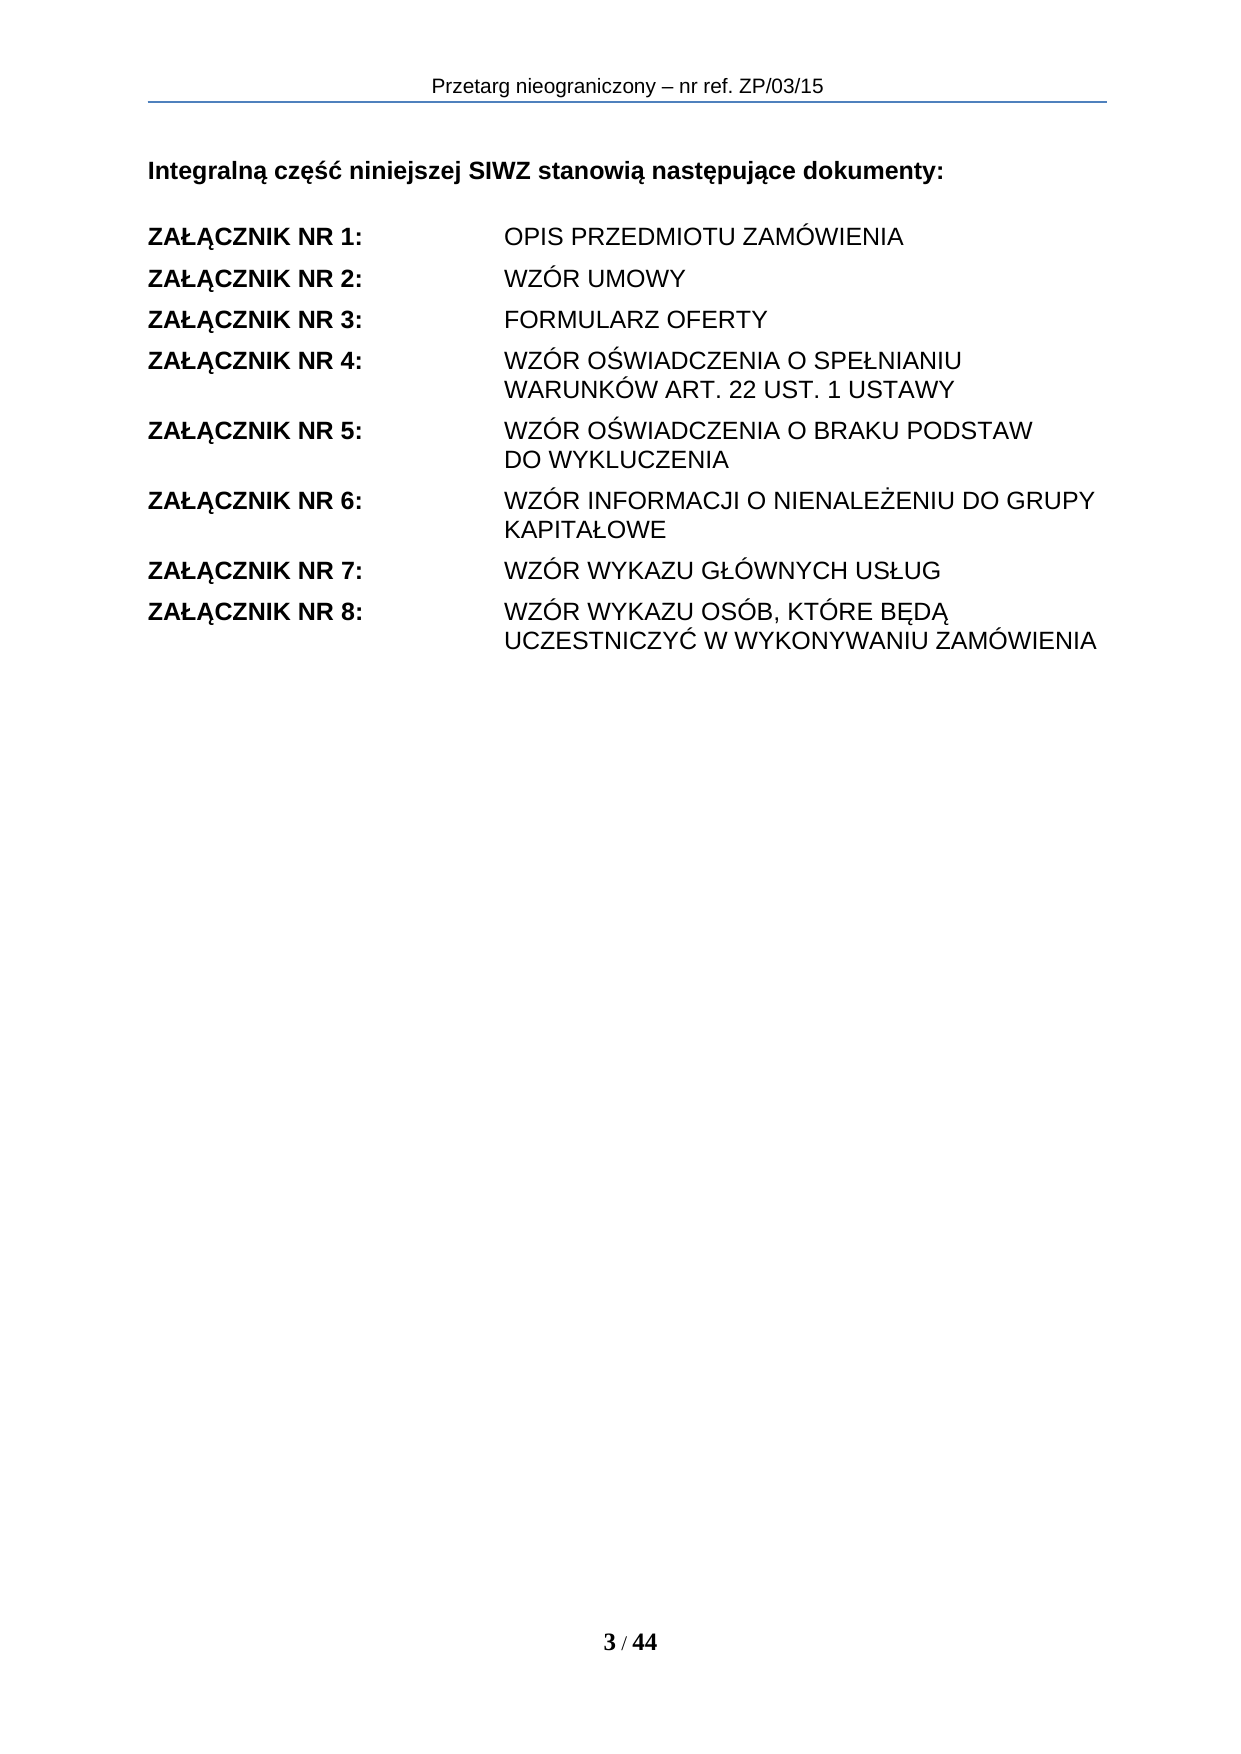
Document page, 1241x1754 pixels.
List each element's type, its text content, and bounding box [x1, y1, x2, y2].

text ZAŁĄCZNIK NR 7: WZÓR WYKAZU GŁÓWNYCH USŁUG [148, 556, 1107, 585]
text Integralną część niniejszej SIWZ stanowią następujące dokumenty: [148, 156, 1107, 185]
text ZAŁĄCZNIK NR 4: WZÓR OŚWIADCZENIA O SPEŁNIANIU WARUNKÓW ART. 22 UST. 1 USTAWY [148, 346, 1107, 404]
text ZAŁĄCZNIK NR 8: WZÓR WYKAZU OSÓB, KTÓRE BĘDĄ UCZESTNICZYĆ W WYKONYWANIU ZAMÓWIENIA [148, 597, 1107, 655]
text ZAŁĄCZNIK NR 2: WZÓR UMOWY [148, 264, 1107, 292]
text ZAŁĄCZNIK NR 6: WZÓR INFORMACJI O NIENALEŻENIU DO GRUPY KAPITAŁOWE [148, 486, 1107, 544]
text ZAŁĄCZNIK NR 3: FORMULARZ OFERTY [148, 305, 1107, 334]
text ZAŁĄCZNIK NR 1: OPIS PRZEDMIOTU ZAMÓWIENIA [148, 222, 1107, 251]
text ZAŁĄCZNIK NR 5: WZÓR OŚWIADCZENIA O BRAKU PODSTAW DO WYKLUCZENIA [148, 416, 1107, 474]
